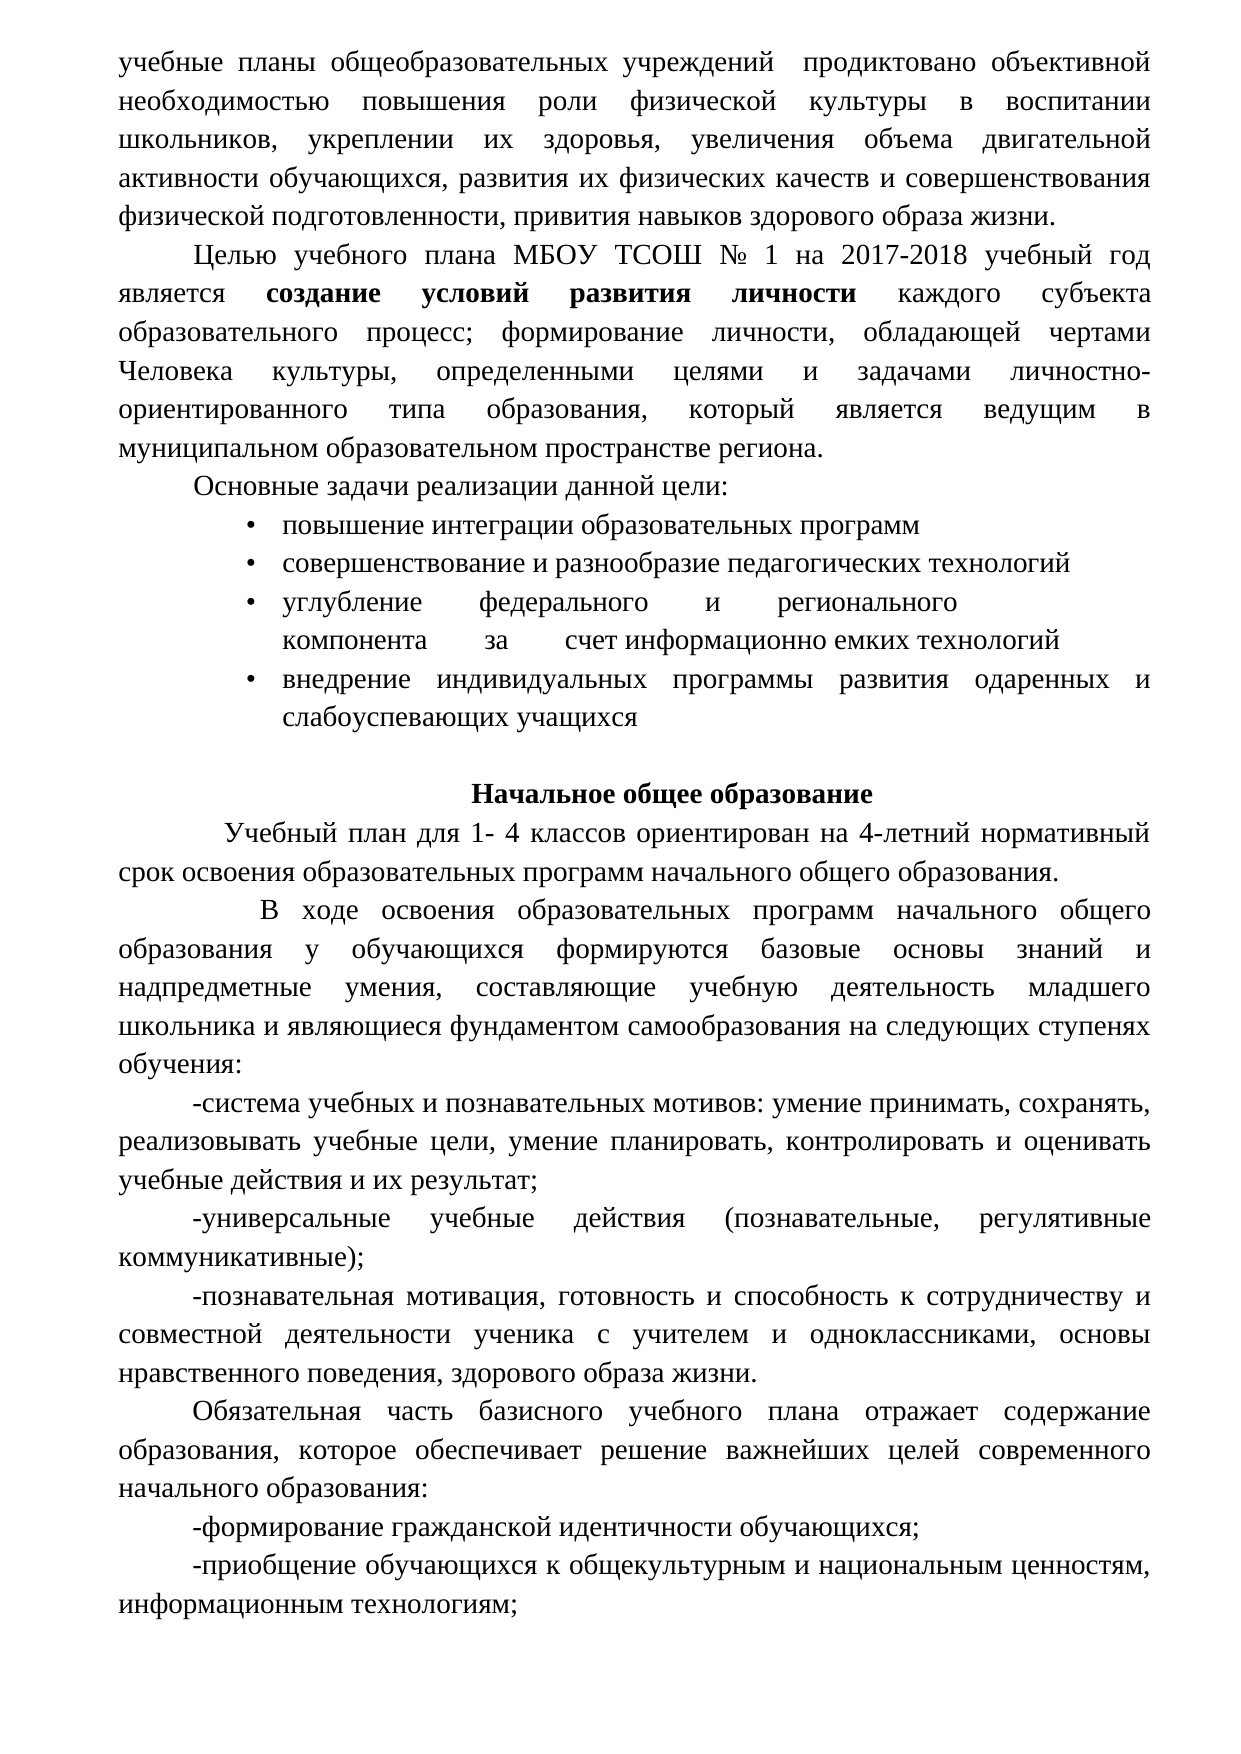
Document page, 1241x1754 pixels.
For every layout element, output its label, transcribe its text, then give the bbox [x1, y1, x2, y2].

list углубление федерального и регионального компонента за счет информационно емких технологий [246, 584, 1152, 656]
list повышение интеграции образовательных программ [246, 507, 1152, 540]
list совершенствование и разнообразие педагогических технологий [246, 545, 1152, 579]
text Обязательная часть базисного учебного плана отражает содержание образования, которое обеспечивает решение важнейших целей современного начального образования: [118, 1393, 1152, 1504]
list внедрение индивидуальных программы развития одаренных и слабоуспевающих учащихся [246, 661, 1152, 733]
text -система учебных и познавательных мотивов: умение принимать, сохранять, реализовывать учебные цели, умение планировать, контролировать и оценивать учебные действия и их результат; [118, 1085, 1152, 1196]
text -формирование гражданской идентичности обучающихся; [118, 1509, 1152, 1542]
text В ходе освоения образовательных программ начального общего образования у обучающихся формируются базовые основы знаний и надпредметные умения, составляющие учебную деятельность младшего школьника и являющиеся фундаментом самообразования на следующих ступенях обучения: [118, 892, 1152, 1080]
text -универсальные учебные действия (познавательные, регулятивные коммуникативные); [118, 1201, 1152, 1273]
text Начальное общее образование [118, 777, 1152, 810]
text Учебный план для 1- 4 классов ориентирован на 4-летний нормативный срок освоения образовательных программ начального общего образования. [118, 815, 1152, 887]
text -познавательная мотивация, готовность и способность к сотрудничеству и совместной деятельности ученика с учителем и одноклассниками, основы нравственного поведения, здорового образа жизни. [118, 1278, 1152, 1388]
text Целью учебного плана МБОУ ТСОШ № 1 на 2017-2018 учебный год является создание условий развития личности каждого субъекта образовательного процесс; формирование личности, обладающей чертами Человека культуры, определенными целями и задачами личностно-ориентированного типа образования, который является ведущим в муниципальном образовательном пространстве региона. [118, 237, 1152, 463]
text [118, 44, 1152, 232]
text -приобщение обучающихся к общекультурным и национальным ценностям, информационным технологиям; [118, 1547, 1152, 1619]
text Основные задачи реализации данной цели: [118, 468, 1152, 502]
